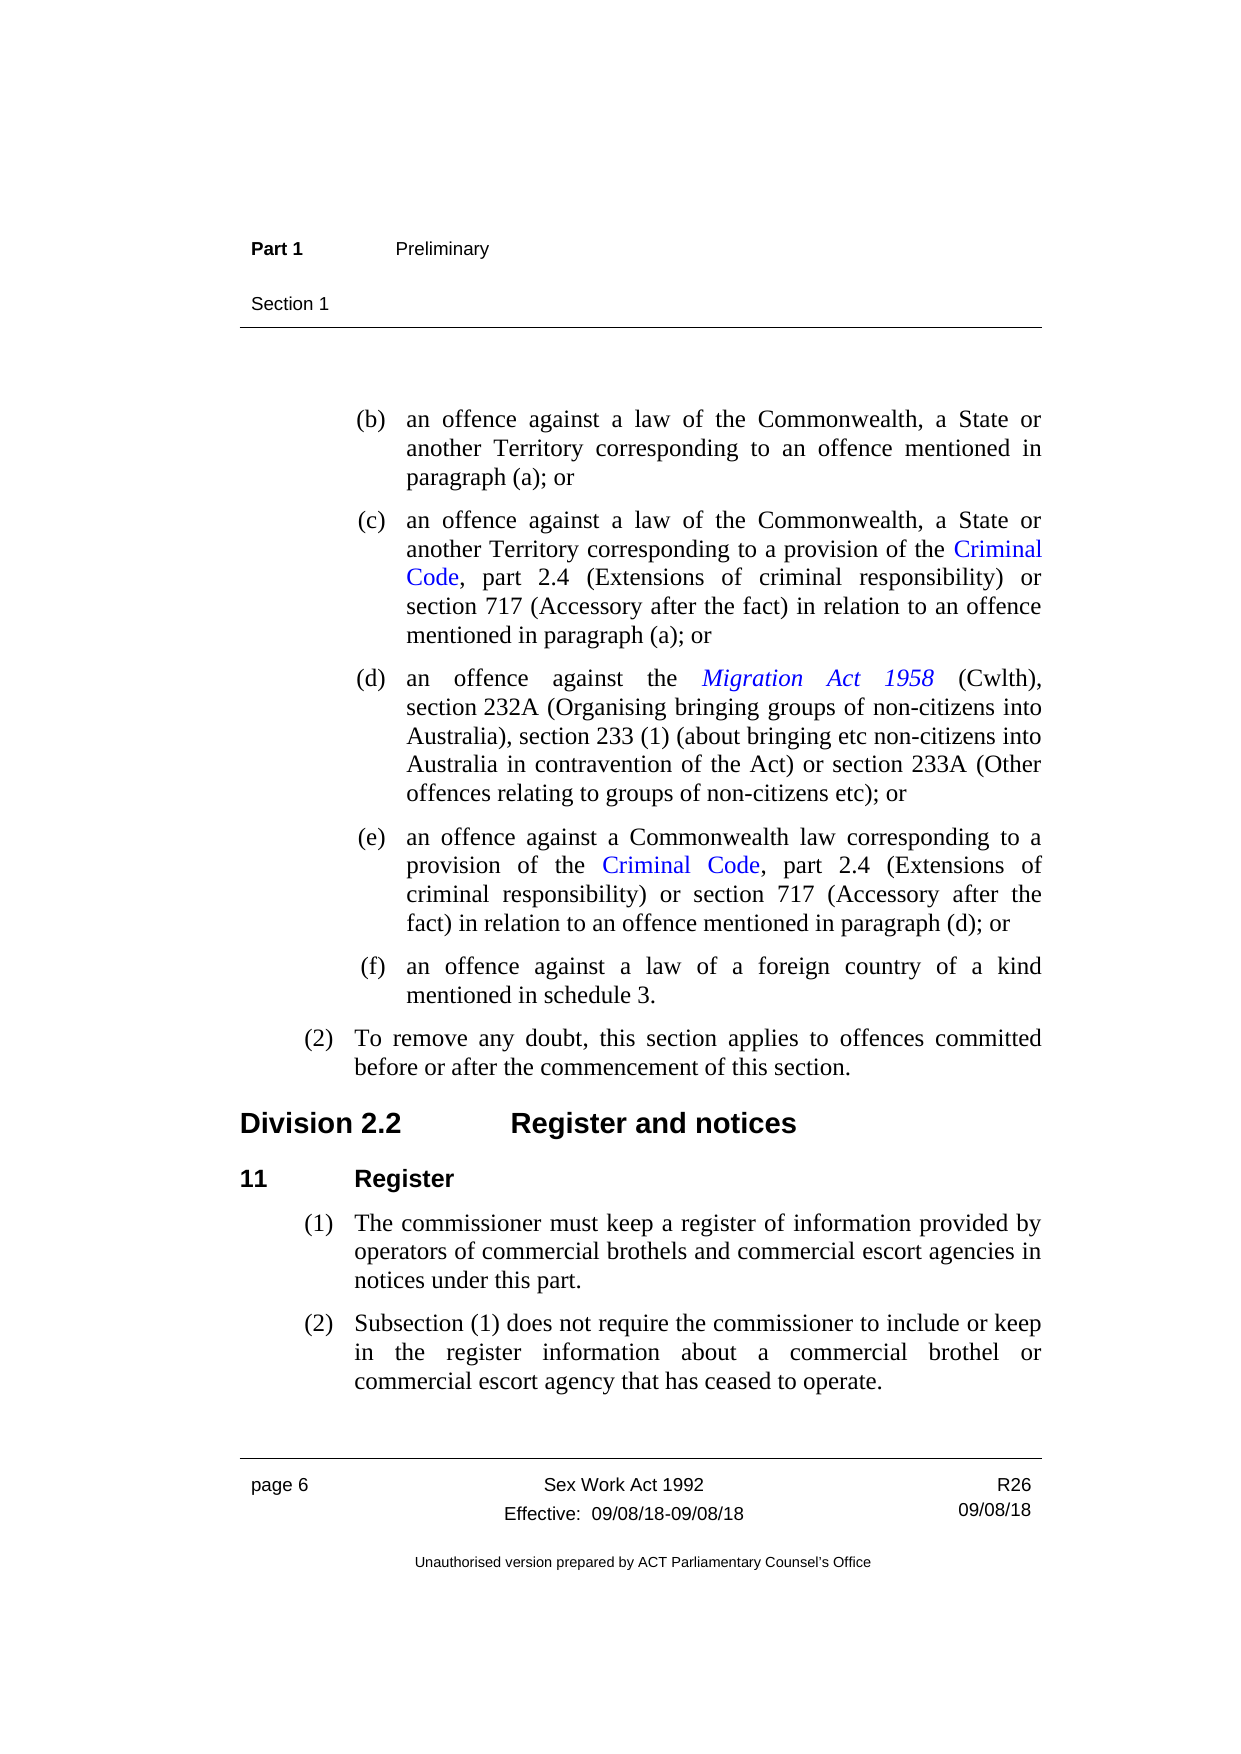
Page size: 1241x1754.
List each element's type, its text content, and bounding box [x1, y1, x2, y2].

text (2) Subsection (1) does not require the commissioner to include or keep in the register information about a commercial brothel or commercial escort agency that has ceased to operate. [239, 1308, 1042, 1395]
text 11 Register [239, 1164, 1042, 1193]
text (1) The commissioner must keep a register of information provided by operators of commercial brothels and commercial escort agencies in notices under this part. [239, 1208, 1042, 1294]
text (b) an offence against a law of the Commonwealth, a State or another Territory corresponding to an offence mentioned in paragraph (a); or [239, 404, 1042, 490]
text (c) an offence against a law of the Commonwealth, a State or another Territory corresponding to a provision of the Criminal Code, part 2.4 (Extensions of criminal responsibility) or section 717 (Accessory after the fact) in relation to an offence mentioned in paragraph (a); or [239, 505, 1042, 649]
text (e) an offence against a Commonwealth law corresponding to a provision of the Criminal Code, part 2.4 (Extensions of criminal responsibility) or section 717 (Accessory after the fact) in relation to an offence mentioned in paragraph (d); or [239, 822, 1042, 937]
text Division 2.2 Register and notices [239, 1106, 1042, 1139]
text (d) an offence against the Migration Act 1958 (Cwlth), section 232A (Organising bringing groups of non-citizens into ), section 233 (1) (about bringing etc non-citizens into in contravention of the Act) or section 233A (Other offences relating to groups of non-citizens etc); or [239, 663, 1042, 807]
text (f) an offence against a law of a foreign country of a kind mentioned in schedule 3. [239, 951, 1042, 1009]
text (2) To remove any doubt, this section applies to offences committed before or after the commencement of this section. [239, 1023, 1042, 1081]
